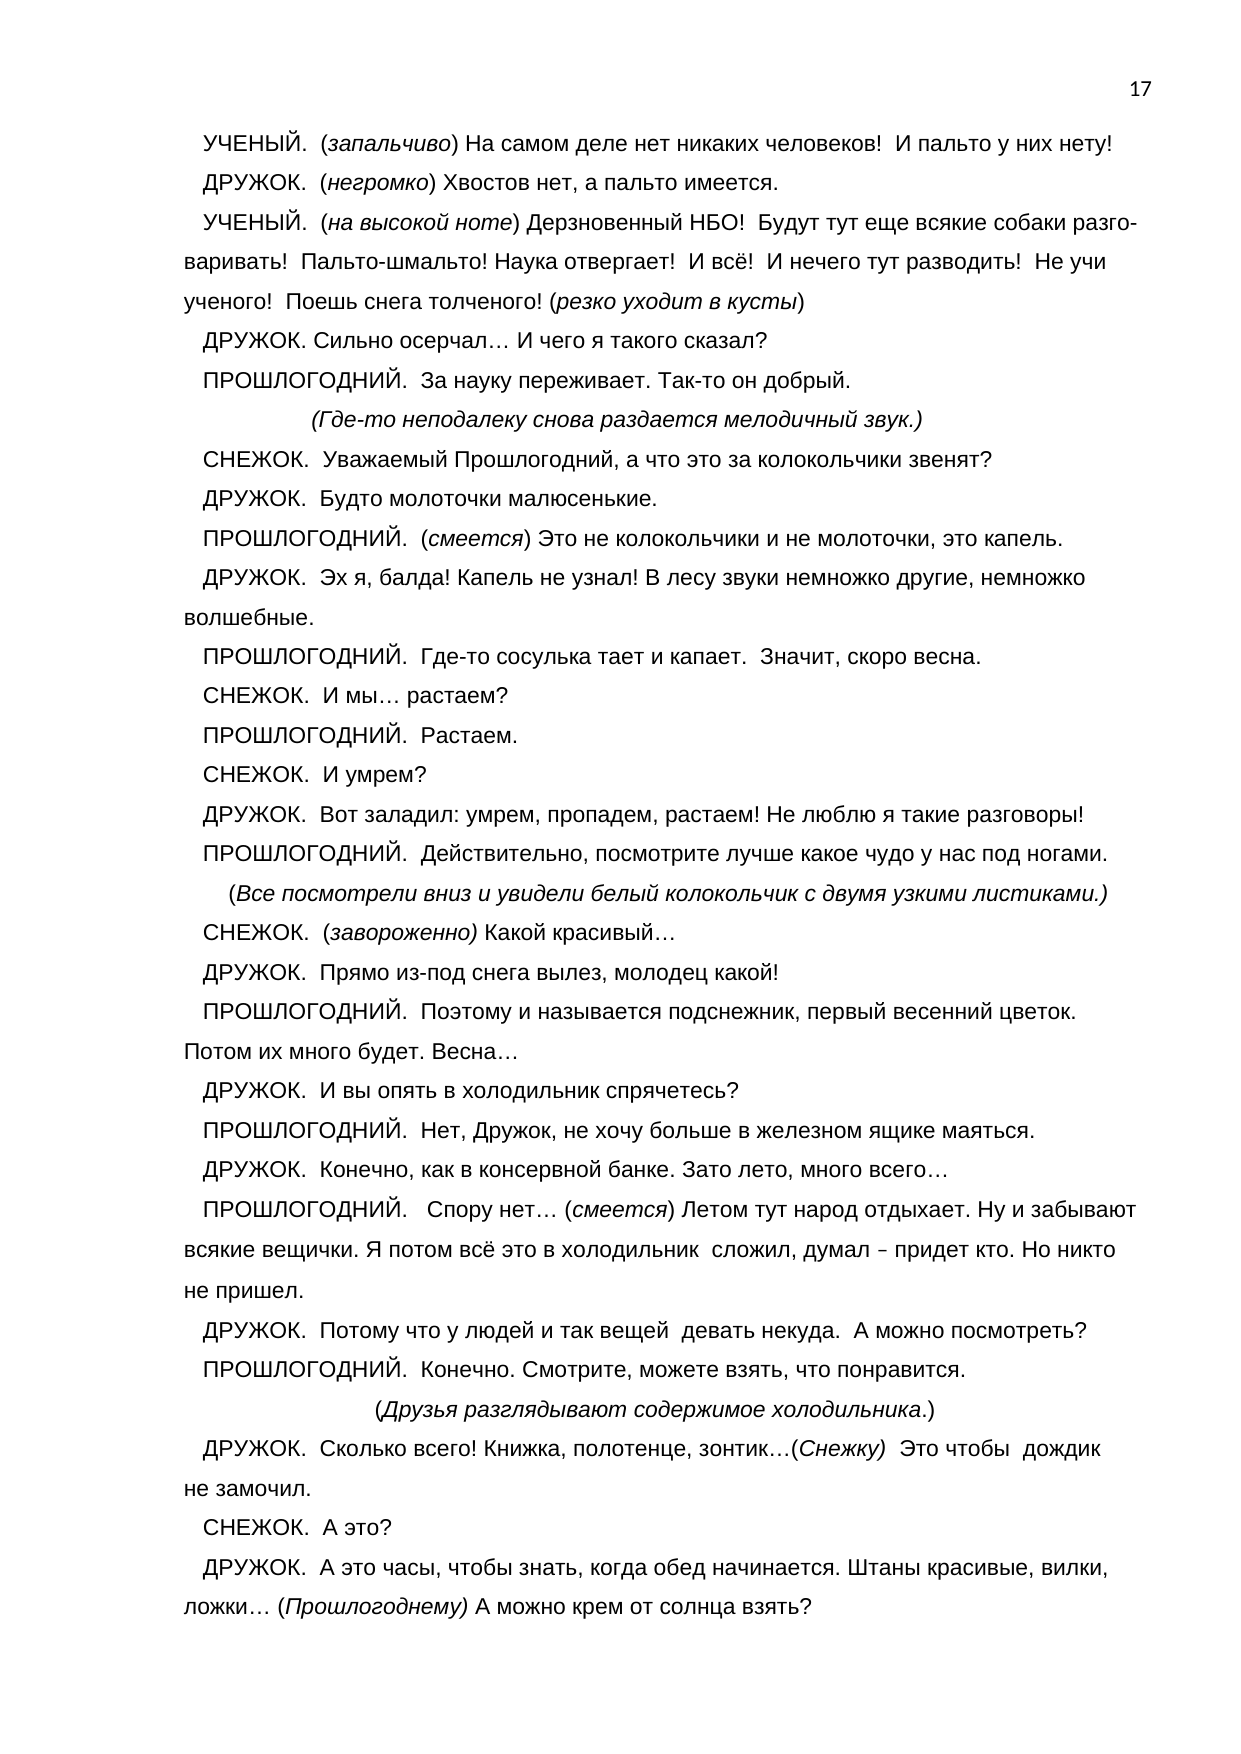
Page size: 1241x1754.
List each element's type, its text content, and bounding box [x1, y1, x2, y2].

text ПРОШЛОГОДНИЙ. Поэтому и называется подснежник, первый весенний цветок. [177, 998, 1152, 1025]
text Потом их много будет. Весна… [177, 1038, 1152, 1064]
text ПРОШЛОГОДНИЙ. (смеется) Это не колокольчики и не молоточки, это капель. [177, 524, 1152, 551]
text УЧЕНЫЙ. (на высокой ноте) Дерзновенный НБО! Будут тут еще всякие собаки разго- [177, 209, 1152, 235]
text ДРУЖОК. Прямо из-под снега вылез, молодец какой! [177, 959, 1152, 985]
text ДРУЖОК. Сильно осерчал… И чего я такого сказал? [177, 327, 1152, 353]
text (Друзья разглядывают содержимое холодильника.) [177, 1396, 1152, 1422]
text ПРОШЛОГОДНИЙ. Действительно, посмотрите лучше какое чудо у нас под ногами. [177, 840, 1152, 867]
text ДРУЖОК. Будто молоточки малюсенькие. [177, 485, 1152, 511]
text УЧЕНЫЙ. (запальчиво) На самом деле нет никаких человеков! И пальто у них нету! [177, 130, 1152, 156]
text ДРУЖОК. (негромко) Хвостов нет, а пальто имеется. [177, 169, 1152, 196]
text ученого! Поешь снега толченого! (резко уходит в кусты) [177, 288, 1152, 314]
text СНЕЖОК. Уважаемый Прошлогодний, а что это за колокольчики звенят? [177, 446, 1152, 472]
text ПРОШЛОГОДНИЙ. Конечно. Смотрите, можете взять, что понравится. [177, 1356, 1152, 1382]
text ложки… (Прошлогоднему) А можно крем от солнца взять? [177, 1593, 1152, 1619]
text не замочил. [177, 1474, 1152, 1501]
text ПРОШЛОГОДНИЙ. Спору нет… (смеется) Летом тут народ отдыхает. Ну и забывают [177, 1196, 1152, 1222]
text всякие вещички. Я потом всё это в холодильник сложил, думал – придет кто. Но никто [177, 1235, 1152, 1263]
text ПРОШЛОГОДНИЙ. За науку переживает. Так-то он добрый. [177, 367, 1152, 393]
text СНЕЖОК. И мы… растаем? [177, 682, 1152, 709]
text ПРОШЛОГОДНИЙ. Где-то сосулька тает и капает. Значит, скоро весна. [177, 643, 1152, 669]
text ДРУЖОК. Сколько всего! Книжка, полотенце, зонтик…(Снежку) Это чтобы дождик [177, 1435, 1152, 1461]
text ДРУЖОК. Вот заладил: умрем, пропадем, растаем! Не люблю я такие разговоры! [177, 801, 1152, 827]
text ДРУЖОК. Потому что у людей и так вещей девать некуда. А можно посмотреть? [177, 1317, 1152, 1343]
text ДРУЖОК. А это часы, чтобы знать, когда обед начинается. Штаны красивые, вилки, [177, 1553, 1152, 1580]
text не пришел. [177, 1277, 1152, 1303]
text волшебные. [177, 603, 1152, 630]
text варивать! Пальто-шмальто! Наука отвергает! И всё! И нечего тут разводить! Не учи [177, 248, 1152, 274]
text СНЕЖОК. (завороженно) Какой красивый… [177, 919, 1152, 946]
text ДРУЖОК. Эх я, балда! Капель не узнал! В лесу звуки немножко другие, немножко [177, 564, 1152, 590]
text ПРОШЛОГОДНИЙ. Растаем. [177, 722, 1152, 748]
text СНЕЖОК. И умрем? [177, 761, 1152, 788]
text ДРУЖОК. Конечно, как в консервной банке. Зато лето, много всего… [177, 1156, 1152, 1183]
text (Все посмотрели вниз и увидели белый колокольчик с двумя узкими листиками.) [177, 880, 1152, 906]
text ПРОШЛОГОДНИЙ. Нет, Дружок, не хочу больше в железном ящике маяться. [177, 1117, 1152, 1143]
text СНЕЖОК. А это? [177, 1514, 1152, 1540]
text (Где-то неподалеку снова раздается мелодичный звук.) [177, 406, 1152, 432]
text ДРУЖОК. И вы опять в холодильник спрячетесь? [177, 1077, 1152, 1104]
